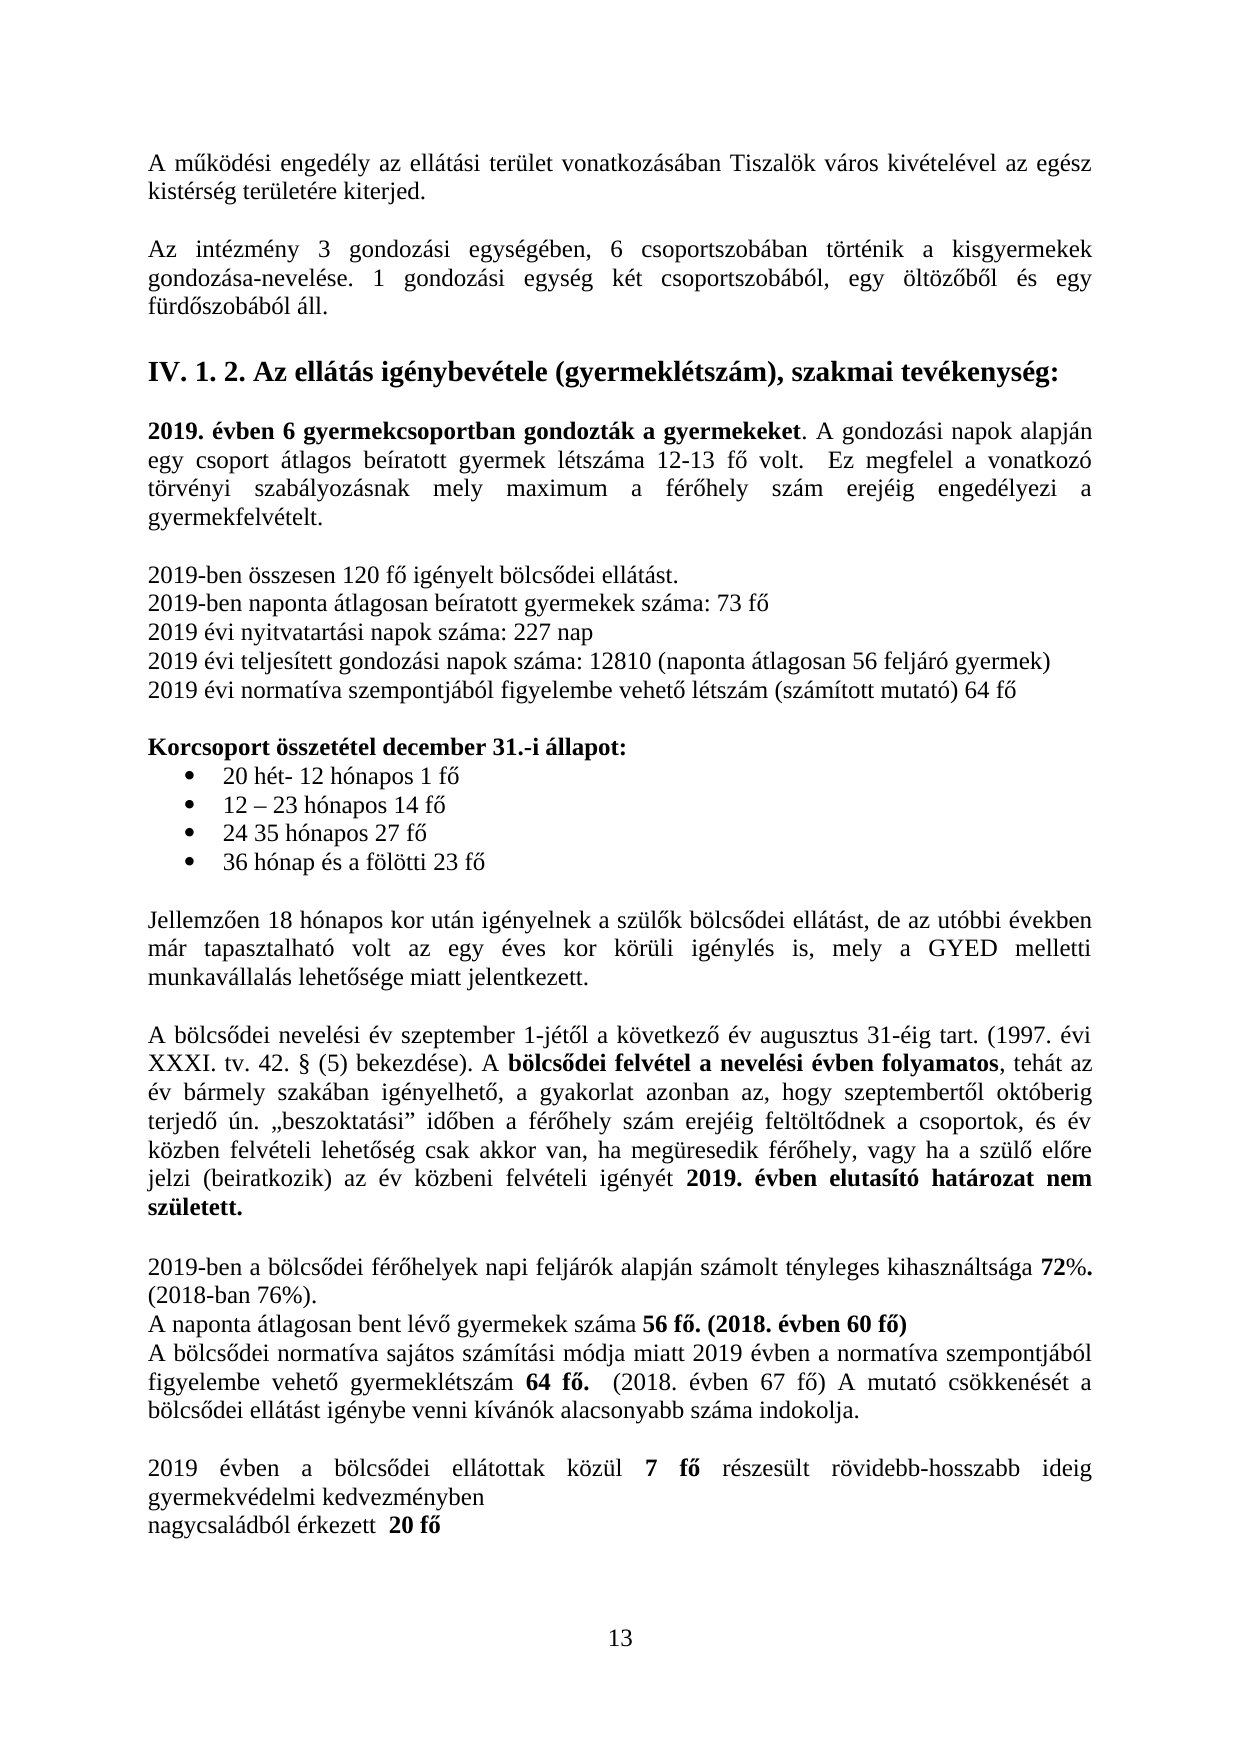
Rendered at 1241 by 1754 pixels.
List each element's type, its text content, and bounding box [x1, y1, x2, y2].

text A naponta átlagosan bent lévő gyermekek száma 56 fő. (2018. évben 60 fő) [148, 1309, 1093, 1338]
text Korcsoport összetétel december 31.-i állapot: [148, 732, 1093, 761]
text 2019 évi nyitvatartási napok száma: 227 nap [148, 617, 1093, 646]
list 12 – 23 hónapos 14 fő [185, 790, 1093, 818]
text A működési engedély az ellátási terület vonatkozásában Tiszalök város kivételével az egész kistérség területére kiterjed. [148, 148, 1093, 205]
text 2019-ben összesen 120 fő igényelt bölcsődei ellátást. [148, 560, 1093, 588]
text 2019 évben a bölcsődei ellátottak közül 7 fő részesült rövidebb-hosszabb ideig gyermekvédelmi kedvezményben [148, 1453, 1093, 1511]
text IV. 1. 2. Az ellátás igénybevétele (gyermeklétszám), szakmai tevékenység: [148, 354, 1093, 387]
text Jellemzően 18 hónapos kor után igényelnek a szülők bölcsődei ellátást, de az utóbbi években már tapasztalható volt az egy éves kor körüli igénylés is, mely a GYED melletti munkavállalás lehetősége miatt jelentkezett. [148, 905, 1093, 991]
list 36 hónap és a fölötti 23 fő [185, 847, 1093, 876]
text 2019-ben a bölcsődei férőhelyek napi feljárók alapján számolt tényleges kihasználtsága 72%. (2018-ban 76%). [148, 1252, 1093, 1309]
list 20 hét- 12 hónapos 1 fő [185, 761, 1093, 790]
list 24 35 hónapos 27 fő [185, 818, 1093, 847]
text A bölcsődei nevelési év szeptember 1-jétől a következő év augusztus 31-éig tart. (1997. évi XXXI. tv. 42. § (5) bekezdése). A bölcsődei felvétel a nevelési évben folyamatos, tehát az év bármely szakában igényelhető, a gyakorlat azonban az, hogy szeptembertől októberig terjedő ún. „beszoktatási” időben a férőhely szám erejéig feltöltődnek a csoportok, és év közben felvételi lehetőség csak akkor van, ha megüresedik férőhely, vagy ha a szülő előre jelzi (beiratkozik) az év közbeni felvételi igényét 2019. évben elutasító határozat nem született. [148, 1020, 1093, 1221]
text Az intézmény 3 gondozási egységében, 6 csoportszobában történik a kisgyermekek gondozása-nevelése. 1 gondozási egység két csoportszobából, egy öltözőből és egy fürdőszobából áll. [148, 234, 1093, 320]
text 2019-ben naponta átlagosan beíratott gyermekek száma: 73 fő [148, 588, 1093, 617]
text nagycsaládból érkezett 20 fő [148, 1511, 1093, 1539]
text 2019 évi teljesített gondozási napok száma: 12810 (naponta átlagosan 56 feljáró gyermek) [148, 646, 1093, 675]
text A bölcsődei normatíva sajátos számítási módja miatt 2019 évben a normatíva szempontjából figyelembe vehető gyermeklétszám 64 fő. (2018. évben 67 fő) A mutató csökkenését a bölcsődei ellátást igénybe venni kívánók alacsonyabb száma indokolja. [148, 1338, 1093, 1424]
text 2019 évi normatíva szempontjából figyelembe vehető létszám (számított mutató) 64 fő [148, 675, 1093, 703]
text 2019. évben 6 gyermekcsoportban gondozták a gyermekeket. A gondozási napok alapján egy csoport átlagos beíratott gyermek létszáma 12-13 fő volt. Ez megfelel a vonatkozó törvényi szabályozásnak mely maximum a férőhely szám erejéig engedélyezi a gyermekfelvételt. [148, 416, 1093, 531]
